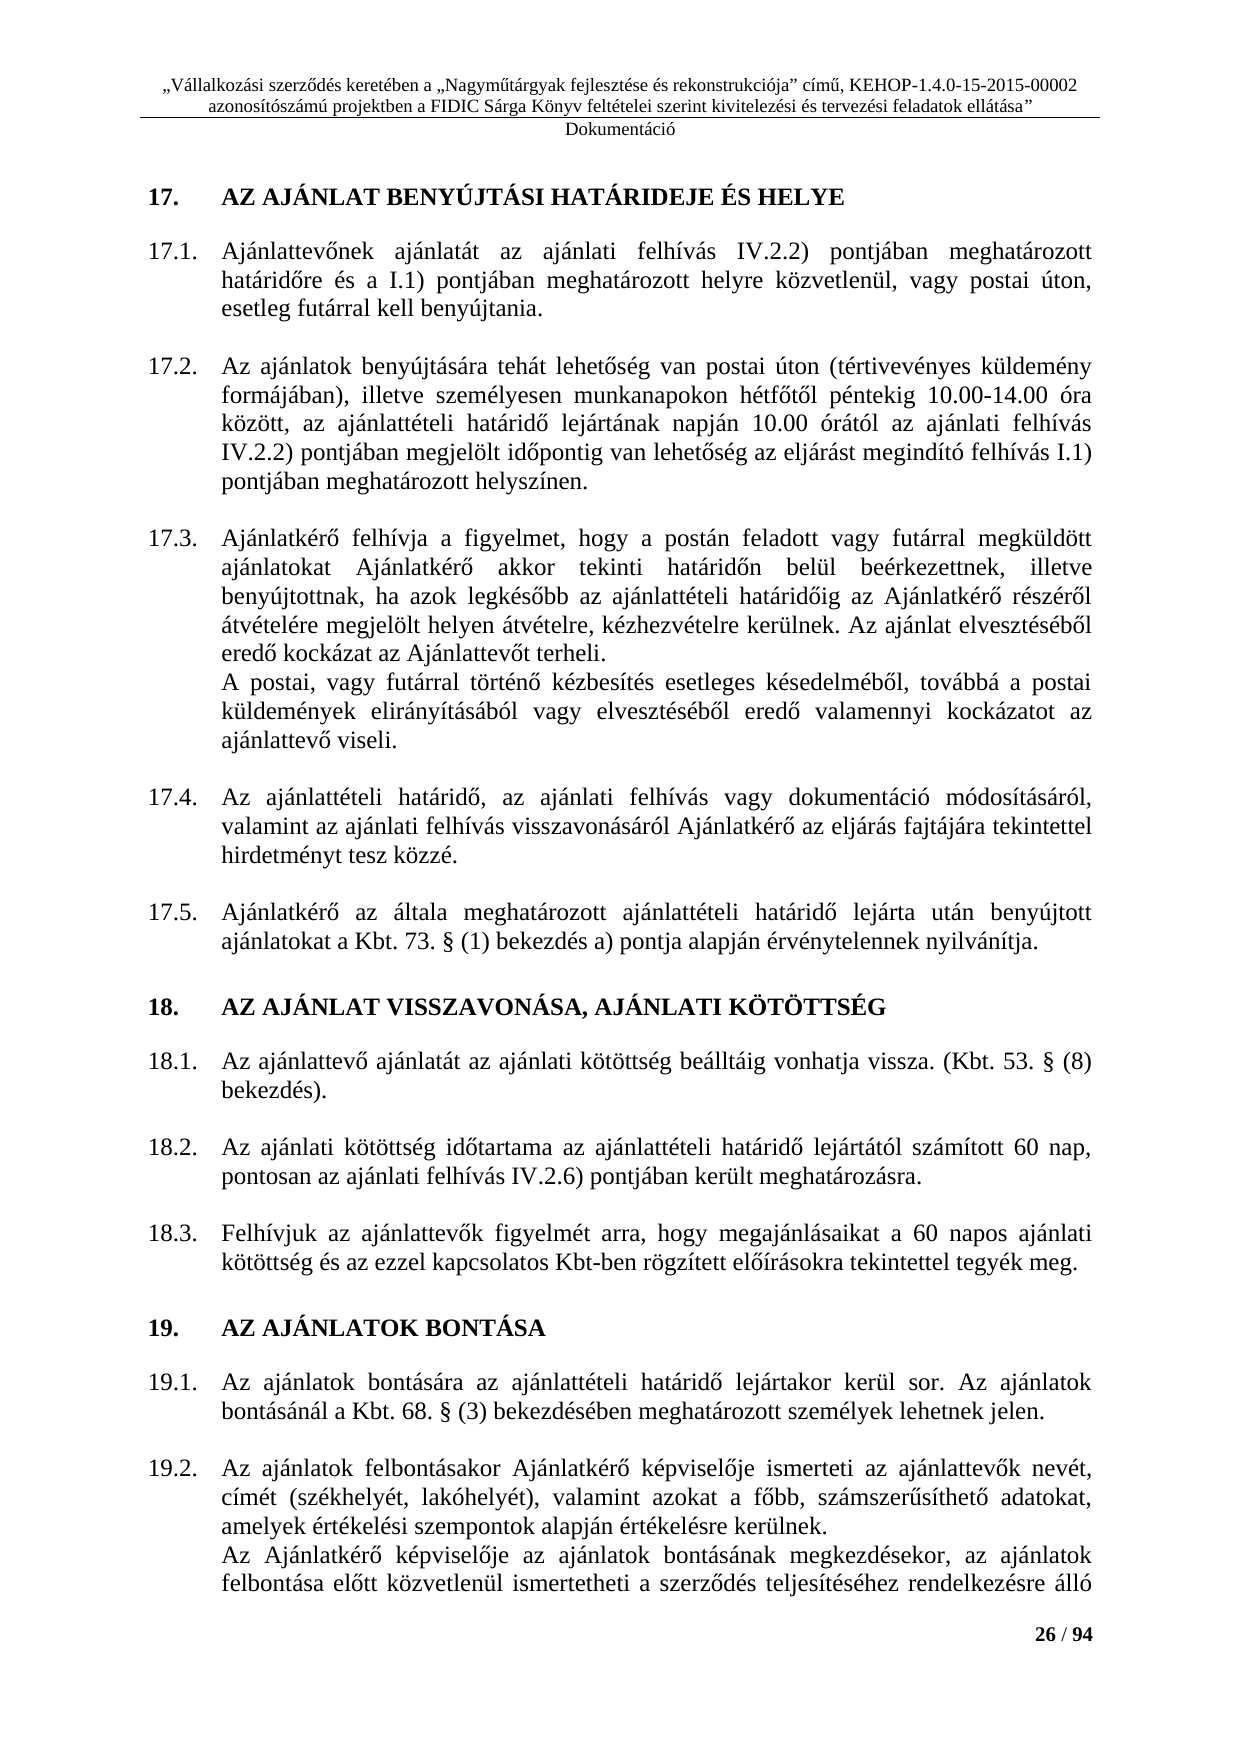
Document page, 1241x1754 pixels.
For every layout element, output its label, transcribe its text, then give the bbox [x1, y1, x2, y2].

list Az ajánlati kötöttség időtartama az ajánlattételi határidő lejártától számított 60 nap, pontosan az ajánlati felhívás IV.2.6) pontjában került meghatározásra. [148, 1132, 1093, 1190]
list Az ajánlattevő ajánlatát az ajánlati kötöttség beálltáig vonhatja vissza. (Kbt. 53. § (8) bekezdés). [148, 1046, 1093, 1103]
list Az ajánlattételi határidő, az ajánlati felhívás vagy dokumentáció módosításáról, valamint az ajánlati felhívás visszavonásáról Ajánlatkérő az eljárás fajtájára tekintettel hirdetményt tesz közzé. [148, 782, 1093, 868]
text A postai, vagy futárral történő kézbesítés esetleges késedelméből, továbbá a postai küldemények elirányításából vagy elvesztéséből eredő valamennyi kockázatot az ajánlattevő viseli. [221, 667, 1093, 753]
list Ajánlatkérő felhívja a figyelmet, hogy a postán feladott vagy futárral megküldött ajánlatokat Ajánlatkérő akkor tekinti határidőn belül beérkezettnek, illetve benyújtottnak, ha azok legkésőbb az ajánlattételi határidőig az Ajánlatkérő részéről átvételére megjelölt helyen átvételre, kézhezvételre kerülnek. Az ajánlat elvesztéséből eredő kockázat az Ajánlattevőt terheli. [148, 523, 1093, 667]
list Az ajánlatok bontására az ajánlattételi határidő lejártakor kerül sor. Az ajánlatok bontásánál a Kbt. 68. § (3) bekezdésében meghatározott személyek lehetnek jelen. [148, 1367, 1093, 1425]
list AZ AJÁNLAT BENYÚJTÁSI HATÁRIDEJE ÉS HELYE [148, 182, 1093, 211]
list Felhívjuk az ajánlattevők figyelmét arra, hogy megajánlásaikat a 60 napos ajánlati kötöttség és az ezzel kapcsolatos Kbt-ben rögzített előírásokra tekintettel tegyék meg. [148, 1218, 1093, 1276]
list Az ajánlatok felbontásakor Ajánlatkérő képviselője ismerteti az ajánlattevők nevét, címét (székhelyét, lakóhelyét), valamint azokat a főbb, számszerűsíthető adatokat, amelyek értékelési szempontok alapján értékelésre kerülnek. [148, 1453, 1093, 1540]
list Ajánlatkérő az általa meghatározott ajánlattételi határidő lejárta után benyújtott ajánlatokat a Kbt. 73. § (1) bekezdés a) pontja alapján érvénytelennek nyilvánítja. [148, 897, 1093, 955]
list Ajánlattevőnek ajánlatát az ajánlati felhívás IV.2.2) pontjában meghatározott határidőre és a I.1) pontjában meghatározott helyre közvetlenül, vagy postai úton, esetleg futárral kell benyújtania. [148, 236, 1093, 322]
list AZ AJÁNLAT VISSZAVONÁSA, AJÁNLATI KÖTÖTTSÉG [148, 992, 1093, 1021]
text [221, 1540, 1093, 1597]
list AZ AJÁNLATOK BONTÁSA [148, 1313, 1093, 1342]
list Az ajánlatok benyújtására tehát lehetőség van postai úton (tértivevényes küldemény formájában), illetve személyesen munkanapokon hétfőtől péntekig 10.00-14.00 óra között, az ajánlattételi határidő lejártának napján 10.00 órától az ajánlati felhívás IV.2.2) pontjában megjelölt időpontig van lehetőség az eljárást megindító felhívás I.1) pontjában meghatározott helyszínen. [148, 351, 1093, 495]
